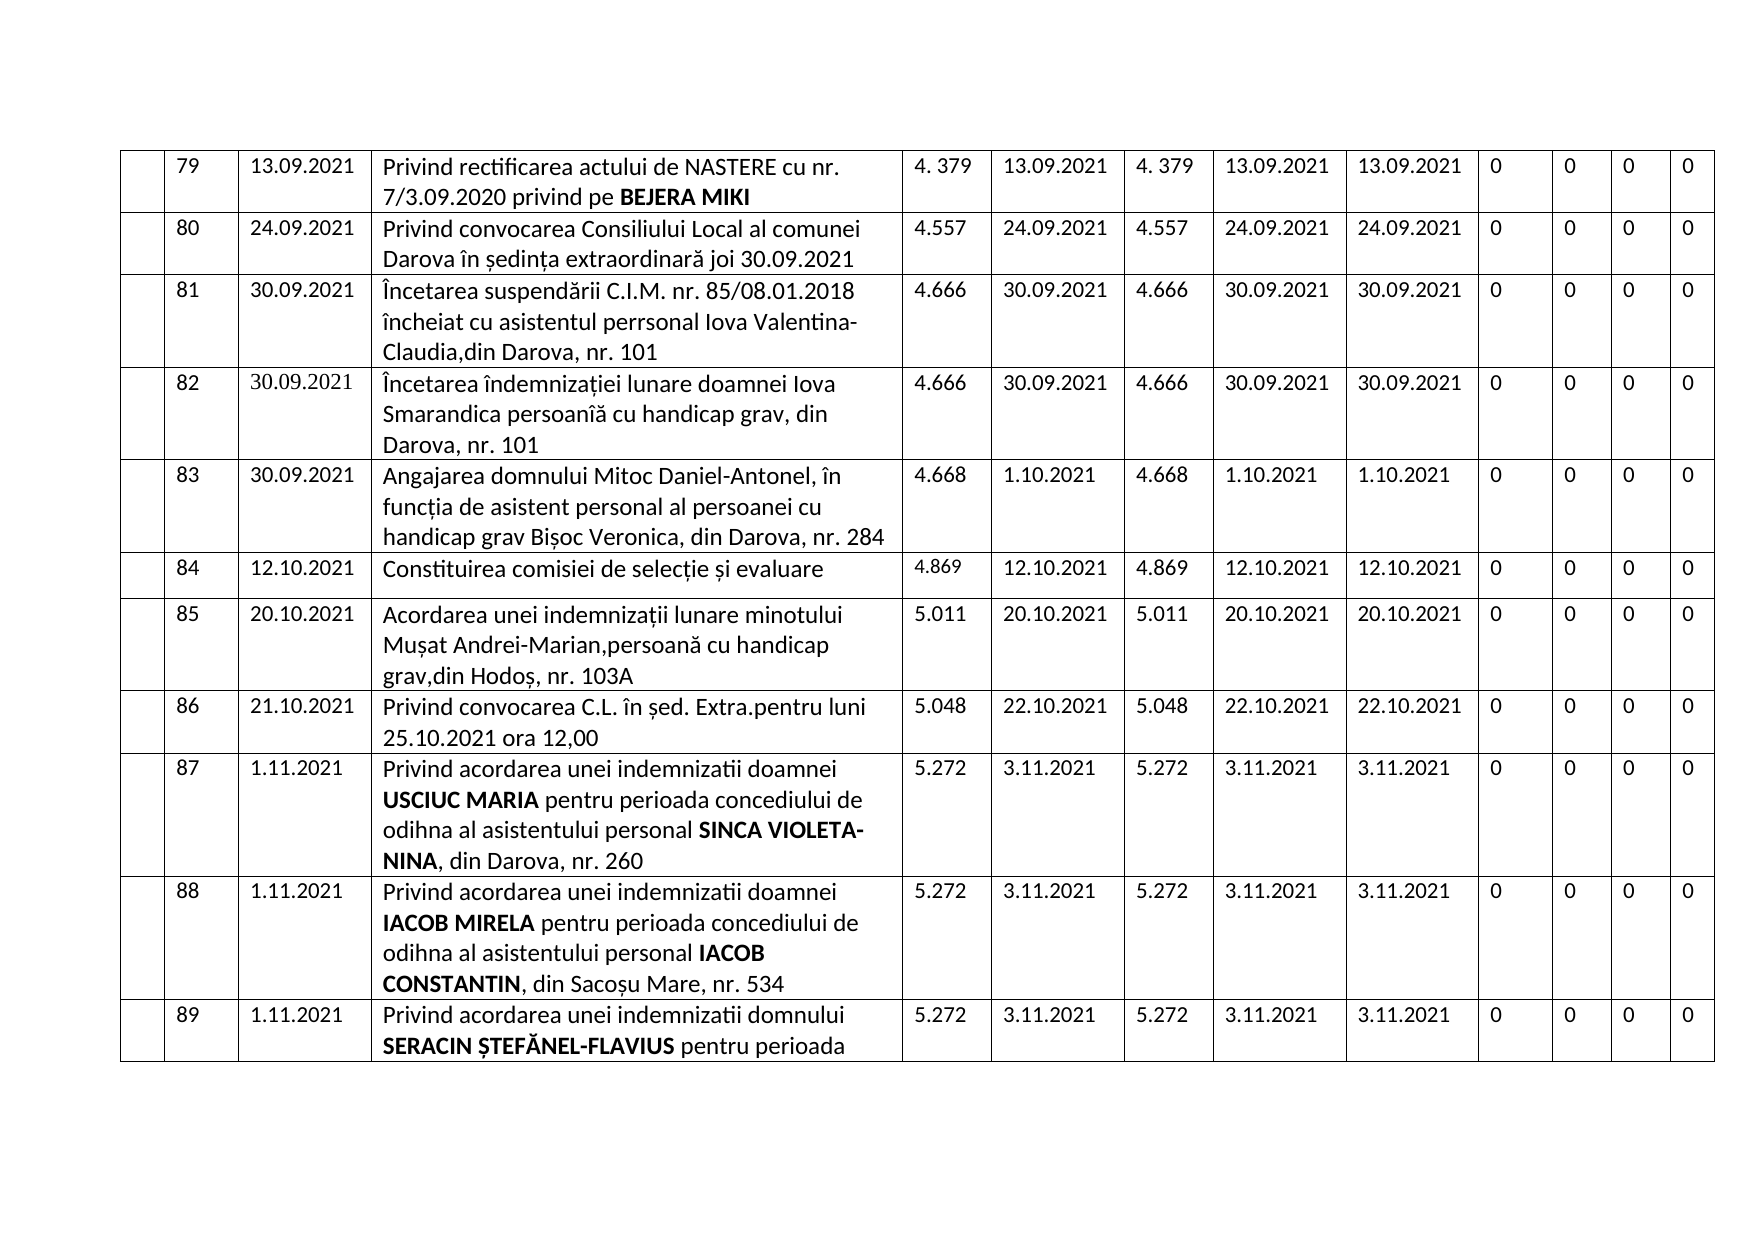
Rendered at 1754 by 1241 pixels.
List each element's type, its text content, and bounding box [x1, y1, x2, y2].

table_cell 5.048 [903, 691, 991, 752]
table_cell 4.557 [903, 213, 991, 274]
table_cell 81 [165, 275, 238, 367]
table_cell [121, 151, 164, 212]
table_cell 0 [1479, 691, 1552, 752]
table_cell 0 [1479, 460, 1552, 552]
table_cell 0 [1612, 877, 1670, 999]
table_cell 82 [165, 368, 238, 459]
table_cell 4.668 [903, 460, 991, 552]
table_cell 0 [1612, 1000, 1670, 1061]
table_cell 1.11.2021 [239, 754, 371, 876]
table_cell 0 [1553, 1000, 1611, 1061]
table_cell 0 [1553, 213, 1611, 274]
table_cell 4.666 [903, 368, 991, 459]
table_cell 0 [1671, 691, 1714, 752]
table_cell 24.09.2021 [992, 213, 1124, 274]
table_cell 20.10.2021 [1214, 599, 1346, 690]
table_cell 5.272 [903, 877, 991, 999]
table_cell 0 [1671, 460, 1714, 552]
table_cell 89 [165, 1000, 238, 1061]
table_cell 0 [1612, 460, 1670, 552]
table_cell 0 [1612, 368, 1670, 459]
table_cell 21.10.2021 [239, 691, 371, 752]
table_cell 0 [1612, 275, 1670, 367]
table_cell 30.09.2021 [1347, 275, 1478, 367]
table_cell 5.272 [1125, 1000, 1213, 1061]
table_cell 88 [165, 877, 238, 999]
table_cell 0 [1479, 275, 1552, 367]
table_cell 0 [1479, 877, 1552, 999]
table_cell 22.10.2021 [1214, 691, 1346, 752]
table_cell [121, 368, 164, 459]
table_cell 3.11.2021 [992, 877, 1124, 999]
table_cell 4.666 [903, 275, 991, 367]
table_cell 0 [1553, 460, 1611, 552]
table_cell 0 [1553, 553, 1611, 598]
table_cell 1.11.2021 [239, 1000, 371, 1061]
table_cell 0 [1671, 368, 1714, 459]
table_cell 20.10.2021 [992, 599, 1124, 690]
table_cell [121, 599, 164, 690]
table_cell 0 [1553, 599, 1611, 690]
table_cell [121, 213, 164, 274]
table_cell 30.09.2021 [1214, 275, 1346, 367]
table_cell 4.666 [1125, 368, 1213, 459]
table_cell 0 [1479, 754, 1552, 876]
table_cell 24.09.2021 [1347, 213, 1478, 274]
table_cell Încetarea suspendării C.I.M. nr. 85/08.01.2018 încheiat cu asistentul perrsonal Iova Valentina-Claudia,din Darova, nr. 101 [372, 275, 902, 367]
table_cell 0 [1479, 151, 1552, 212]
table_cell 4. 379 [1125, 151, 1213, 212]
table_cell 13.09.2021 [239, 151, 371, 212]
table_cell 13.09.2021 [992, 151, 1124, 212]
table_cell 0 [1612, 599, 1670, 690]
table_cell 22.10.2021 [1347, 691, 1478, 752]
table_cell 87 [165, 754, 238, 876]
table_cell 79 [165, 151, 238, 212]
table_cell Constituirea comisiei de selecție și evaluare [372, 553, 902, 598]
table_cell 4.668 [1125, 460, 1213, 552]
table_cell 3.11.2021 [992, 1000, 1124, 1061]
table_cell 0 [1479, 553, 1552, 598]
table_cell 4.869 [903, 553, 991, 598]
table_cell 0 [1671, 877, 1714, 999]
table_cell 30.09.2021 [992, 368, 1124, 459]
table_cell 30.09.2021 [992, 275, 1124, 367]
table_cell 5.272 [903, 1000, 991, 1061]
table_cell 0 [1479, 599, 1552, 690]
table_cell 5.272 [903, 754, 991, 876]
table_cell 5.011 [903, 599, 991, 690]
table_cell 85 [165, 599, 238, 690]
table_cell 5.272 [1125, 877, 1213, 999]
table_cell 24.09.2021 [1214, 213, 1346, 274]
table_cell 0 [1612, 553, 1670, 598]
table_cell 3.11.2021 [1214, 754, 1346, 876]
table_cell 4. 379 [903, 151, 991, 212]
table_cell 30.09.2021 [239, 460, 371, 552]
table_cell Privind convocarea C.L. în șed. Extra.pentru luni 25.10.2021 ora 12,00 [372, 691, 902, 752]
table_cell 86 [165, 691, 238, 752]
table_cell 0 [1671, 213, 1714, 274]
table_cell Privind acordarea unei indemnizatii doamnei IACOB MIRELA pentru perioada concediului de odihna al asistentului personal IACOB CONSTANTIN, din Sacoșu Mare, nr. 534 [372, 877, 902, 999]
table_cell 24.09.2021 [239, 213, 371, 274]
table_cell 1.10.2021 [1214, 460, 1346, 552]
table_cell 0 [1671, 1000, 1714, 1061]
table_cell 3.11.2021 [992, 754, 1124, 876]
table_cell 30.09.2021 [239, 275, 371, 367]
table_cell 3.11.2021 [1347, 877, 1478, 999]
table_cell 20.10.2021 [239, 599, 371, 690]
table_cell 3.11.2021 [1347, 1000, 1478, 1061]
table_cell 5.272 [1125, 754, 1213, 876]
table_cell 0 [1479, 1000, 1552, 1061]
table_cell [121, 1000, 164, 1061]
table_cell 0 [1553, 275, 1611, 367]
table_cell Privind rectificarea actului de NASTERE cu nr. 7/3.09.2020 privind pe BEJERA MIKI [372, 151, 902, 212]
table_cell Privind acordarea unei indemnizatii doamnei USCIUC MARIA pentru perioada concediului de odihna al asistentului personal SINCA VIOLETA-NINA, din Darova, nr. 260 [372, 754, 902, 876]
table_cell 4.557 [1125, 213, 1213, 274]
table_cell 1.10.2021 [992, 460, 1124, 552]
table_cell 12.10.2021 [239, 553, 371, 598]
table_cell [121, 553, 164, 598]
table_cell 0 [1612, 691, 1670, 752]
table_cell 1.10.2021 [1347, 460, 1478, 552]
table_cell 3.11.2021 [1214, 877, 1346, 999]
table_cell Acordarea unei indemnizații lunare minotului Mușat Andrei-Marian,persoană cu handicap grav,din Hodoș, nr. 103A [372, 599, 902, 690]
table_cell [121, 460, 164, 552]
table_cell 84 [165, 553, 238, 598]
table_cell 0 [1612, 754, 1670, 876]
table_cell 4.869 [1125, 553, 1213, 598]
table_cell 0 [1612, 151, 1670, 212]
table_cell Încetarea îndemnizației lunare doamnei Iova Smarandica persoanîă cu handicap grav, din Darova, nr. 101 [372, 368, 902, 459]
table_cell [121, 275, 164, 367]
table_cell [121, 754, 164, 876]
table_cell 0 [1671, 275, 1714, 367]
table_cell 0 [1553, 691, 1611, 752]
table_cell 3.11.2021 [1347, 754, 1478, 876]
table_cell 0 [1671, 754, 1714, 876]
table_cell 0 [1553, 151, 1611, 212]
table_cell 5.048 [1125, 691, 1213, 752]
table_cell 0 [1553, 368, 1611, 459]
table_cell 0 [1553, 877, 1611, 999]
table_cell 30.09.2021 [1347, 368, 1478, 459]
table_cell 12.10.2021 [1214, 553, 1346, 598]
table_cell 13.09.2021 [1214, 151, 1346, 212]
table_cell 0 [1553, 754, 1611, 876]
table_cell 83 [165, 460, 238, 552]
table_cell 30.09.2021 [1214, 368, 1346, 459]
table_cell 80 [165, 213, 238, 274]
table_cell 0 [1479, 368, 1552, 459]
table_cell 20.10.2021 [1347, 599, 1478, 690]
table_cell Angajarea domnului Mitoc Daniel-Antonel, în funcția de asistent personal al persoanei cu handicap grav Bișoc Veronica, din Darova, nr. 284 [372, 460, 902, 552]
table_cell 1.11.2021 [239, 877, 371, 999]
table_cell 12.10.2021 [1347, 553, 1478, 598]
table_cell 0 [1479, 213, 1552, 274]
table_cell 0 [1671, 151, 1714, 212]
table_cell 5.011 [1125, 599, 1213, 690]
table_cell 30.09.2021 [239, 368, 371, 459]
table_cell 22.10.2021 [992, 691, 1124, 752]
table_cell Privind convocarea Consiliului Local al comunei Darova în ședința extraordinară joi 30.09.2021 [372, 213, 902, 274]
table_cell 12.10.2021 [992, 553, 1124, 598]
table_cell [121, 691, 164, 752]
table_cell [372, 1000, 902, 1061]
table_cell 3.11.2021 [1214, 1000, 1346, 1061]
table_cell 13.09.2021 [1347, 151, 1478, 212]
table_cell 0 [1612, 213, 1670, 274]
table_cell 0 [1671, 599, 1714, 690]
table_cell 0 [1671, 553, 1714, 598]
table_cell 4.666 [1125, 275, 1213, 367]
table_cell [121, 877, 164, 999]
